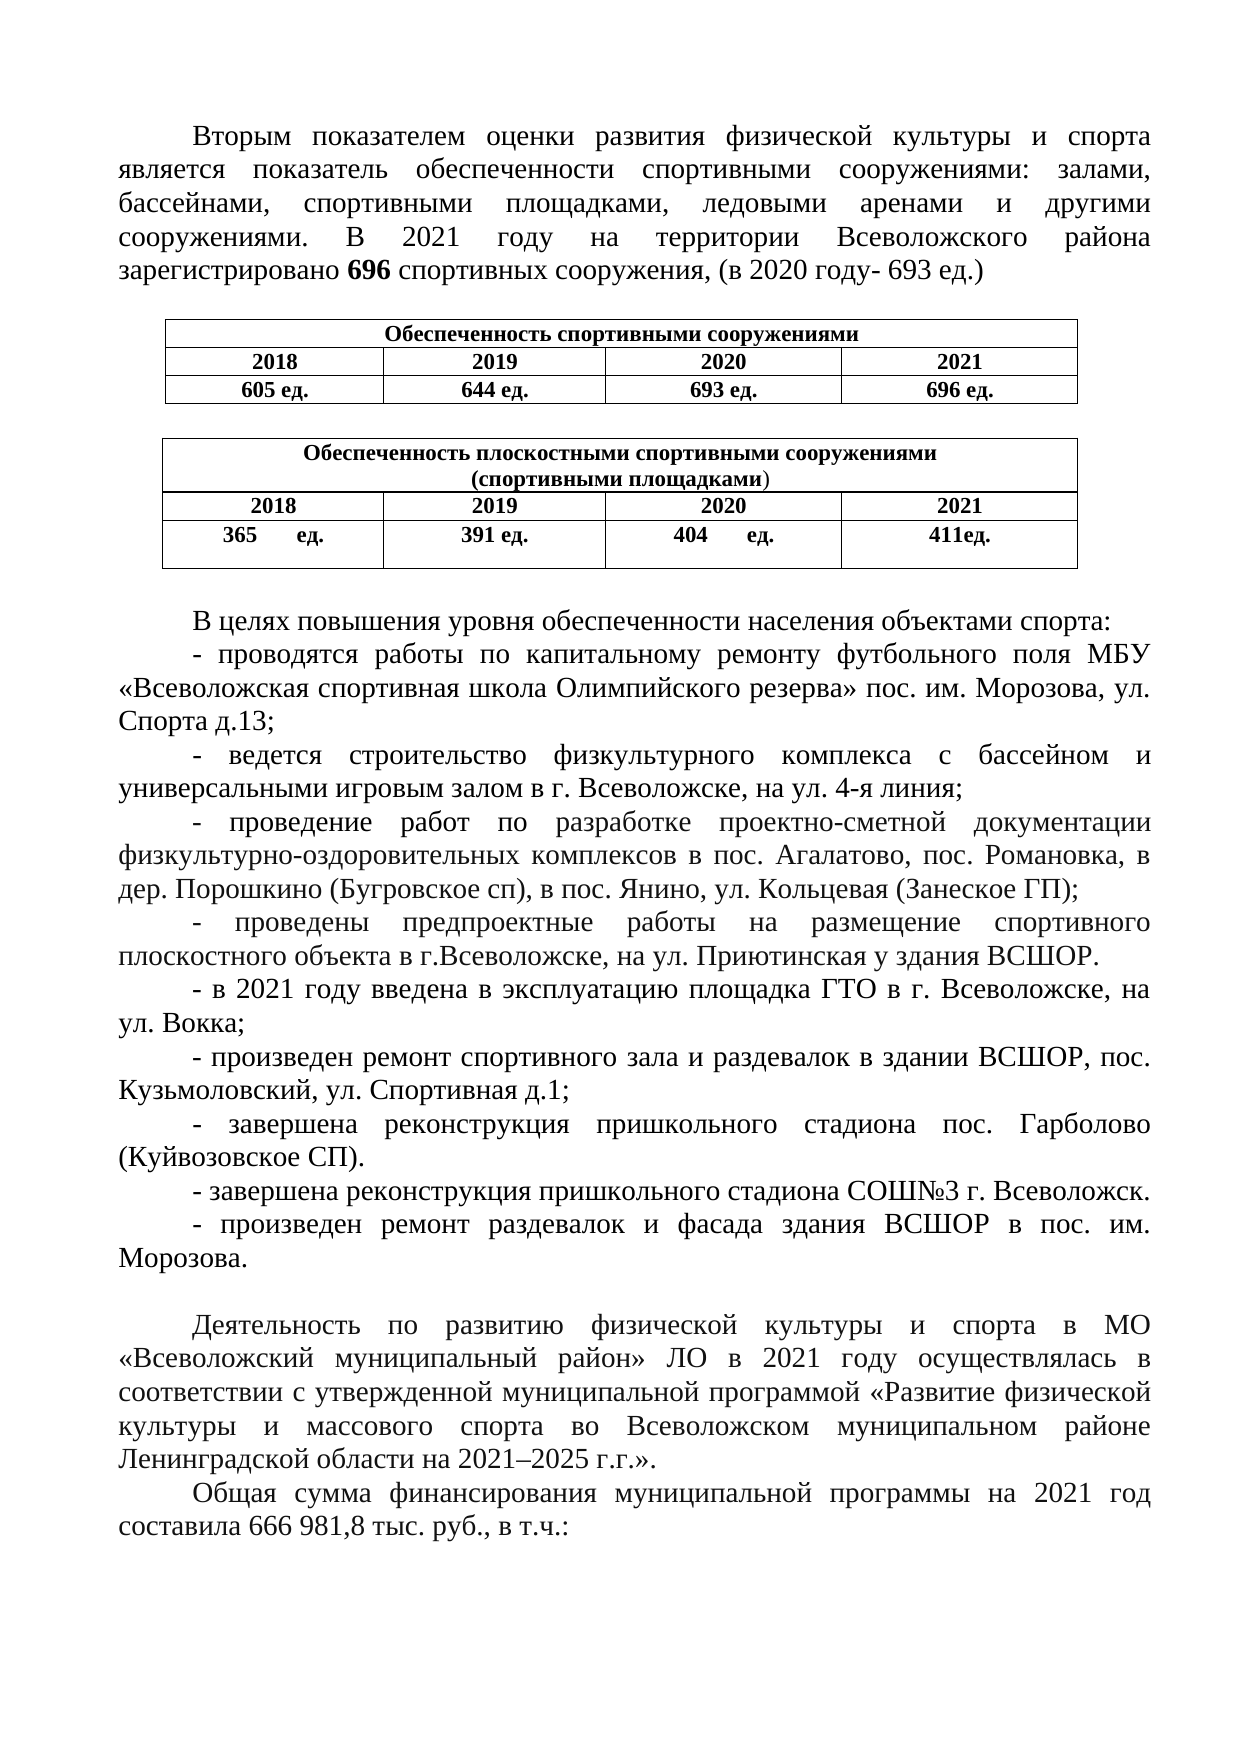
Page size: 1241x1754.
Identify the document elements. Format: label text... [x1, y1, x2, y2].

table_cell 605 ед. [166, 376, 383, 403]
text Деятельность по развитию физической культуры и спорта в МО «Всеволожский муниципальный район» ЛО в 2021 году осуществлялась в соответствии с утвержденной муниципальной программой «Развитие физической культуры и массового спорта во Всеволожском муниципальном районе Ленинградской области на 2021–2025 г.г.». [118, 1307, 1152, 1475]
text - проводятся работы по капитальному ремонту футбольного поля МБУ «Всеволожская спортивная школа Олимпийского резерва» пос. им. Морозова, ул. Спорта д.13; [118, 636, 1152, 737]
text - произведен ремонт спортивного зала и раздевалок в здании ВСШОР, пос. Кузьмоловский, ул. Спортивная д.1; [118, 1039, 1152, 1106]
table_header Обеспеченность плоскостными спортивными сооружениями (спортивными площадками) [163, 439, 1077, 491]
text - в 2021 году введена в эксплуатацию площадка ГТО в г. Всеволожске, на ул. Вокка; [118, 972, 1152, 1039]
table_cell 2019 [384, 493, 605, 520]
table_cell 2020 [606, 493, 841, 520]
text - проведены предпроектные работы на размещение спортивного плоскостного объекта в г.Всеволожске, на ул. Приютинская у здания ВСШОР. [118, 904, 1152, 972]
text Общая сумма финансирования муниципальной программы на 2021 год составила 666 981,8 тыс. руб., в т.ч.: [118, 1475, 1152, 1542]
table_cell 2018 [166, 348, 383, 375]
text Вторым показателем оценки развития физической культуры и спорта является показатель обеспеченности спортивными сооружениями: залами, бассейнами, спортивными площадками, ледовыми аренами и другими сооружениями. В 2021 году на территории Всеволожского района зарегистрировано 696 спортивных сооружения, (в 2020 году- 693 ед.) [118, 118, 1152, 286]
text - произведен ремонт раздевалок и фасада здания ВСШОР в пос. им. Морозова. [118, 1206, 1152, 1273]
table_cell 411ед. [842, 521, 1077, 568]
text - проведение работ по разработке проектно-сметной документации физкультурно-оздоровительных комплексов в пос. Агалатово, пос. Романовка, в дер. Порошкино (Бугровское сп), в пос. Янино, ул. Кольцевая (Занеское ГП); [118, 804, 1152, 904]
table_cell 2018 [163, 493, 383, 520]
table_cell 391 ед. [384, 521, 605, 568]
text - завершена реконструкция пришкольного стадиона пос. Гарболово (Куйвозовское СП). [118, 1106, 1152, 1173]
text - ведется строительство физкультурного комплекса с бассейном и универсальными игровым залом в г. Всеволожске, на ул. 4-я линия; [118, 737, 1152, 804]
table_cell 693 ед. [606, 376, 841, 403]
table_cell 2019 [384, 348, 605, 375]
table_header Обеспеченность спортивными сооружениями [166, 320, 1077, 347]
table_cell 2021 [842, 348, 1077, 375]
table_cell ед. [163, 521, 383, 568]
table_cell 644 ед. [384, 376, 605, 403]
table_cell 696 ед. [842, 376, 1077, 403]
table_cell ед. [606, 521, 841, 568]
text - завершена реконструкция пришкольного стадиона СОШ№3 г. Всеволожск. [118, 1173, 1152, 1206]
table_cell 2021 [842, 493, 1077, 520]
text В целях повышения уровня обеспеченности населения объектами спорта: [118, 603, 1152, 636]
table_cell 2020 [606, 348, 841, 375]
